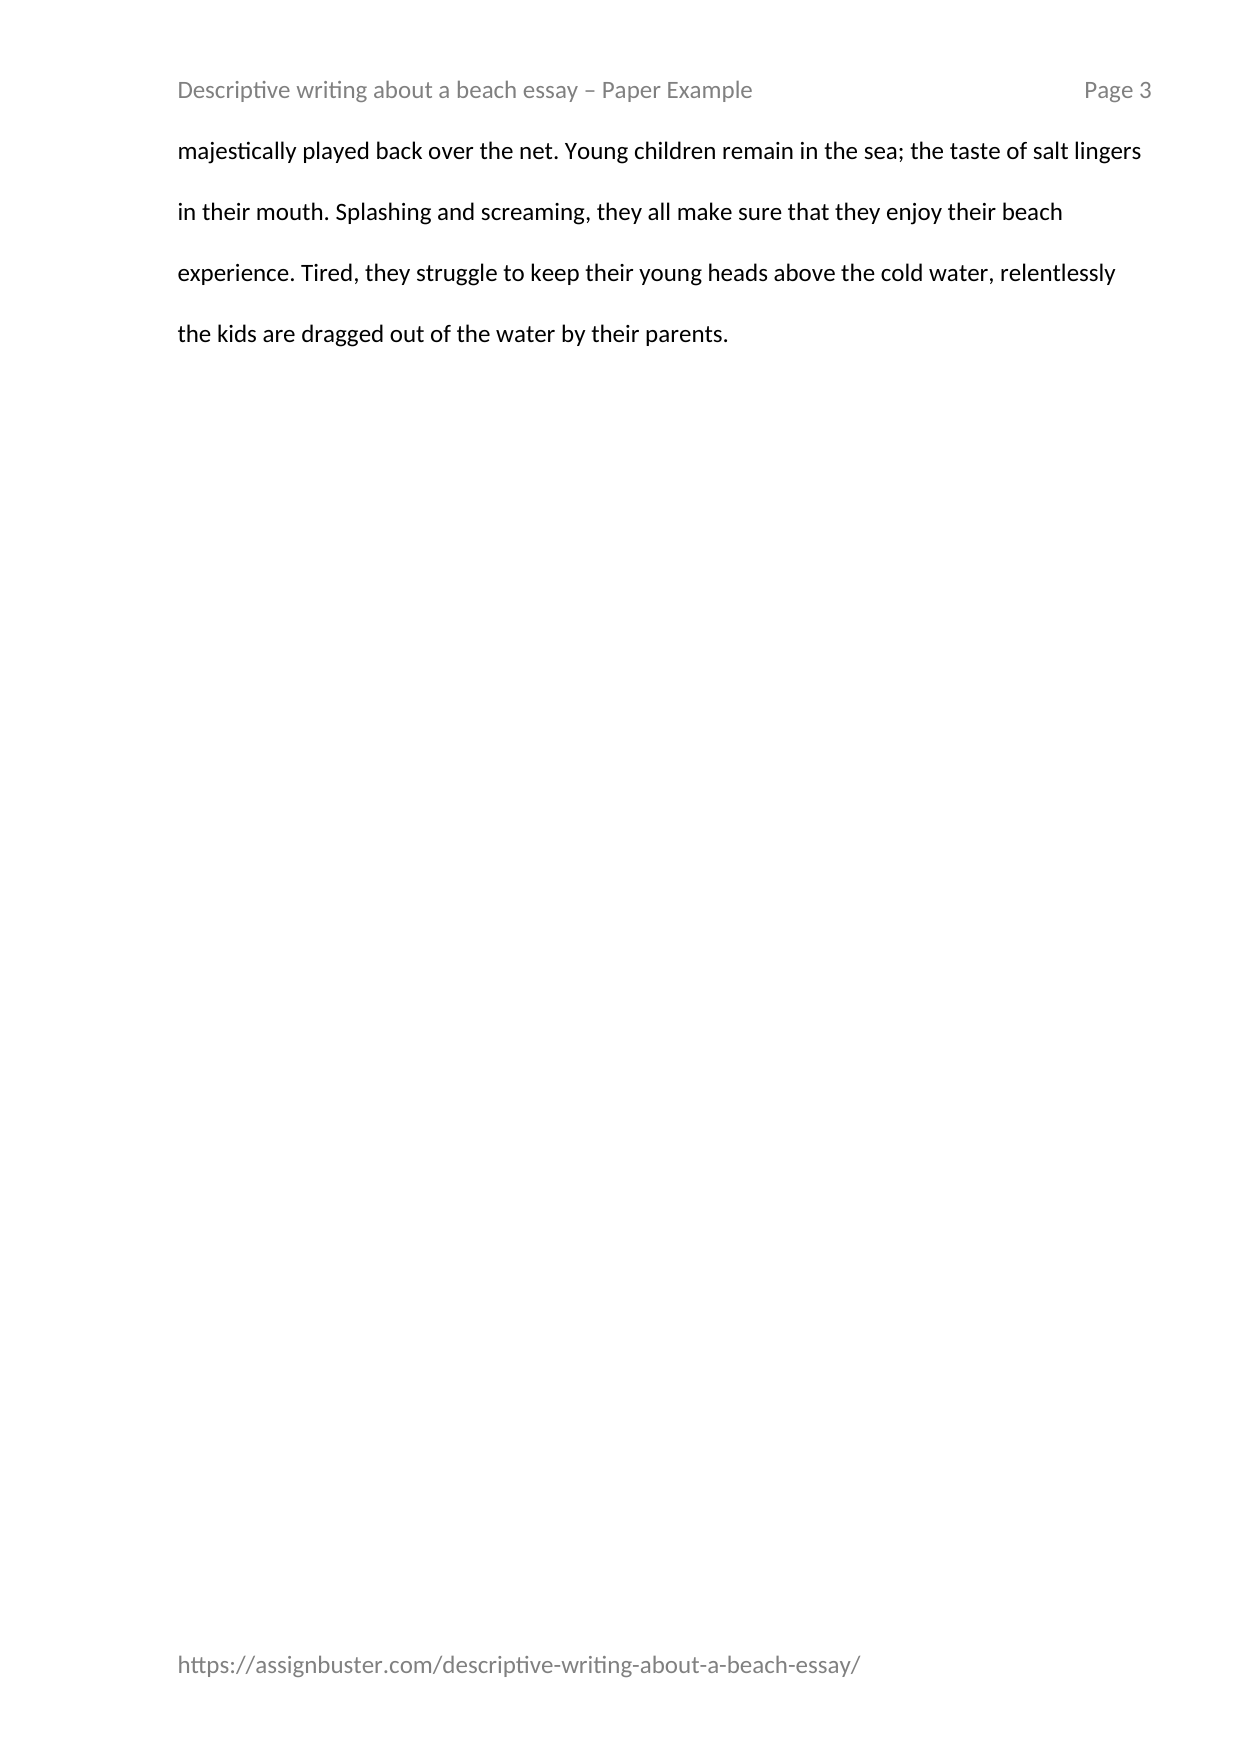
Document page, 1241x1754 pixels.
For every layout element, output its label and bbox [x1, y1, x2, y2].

text [177, 135, 1152, 348]
